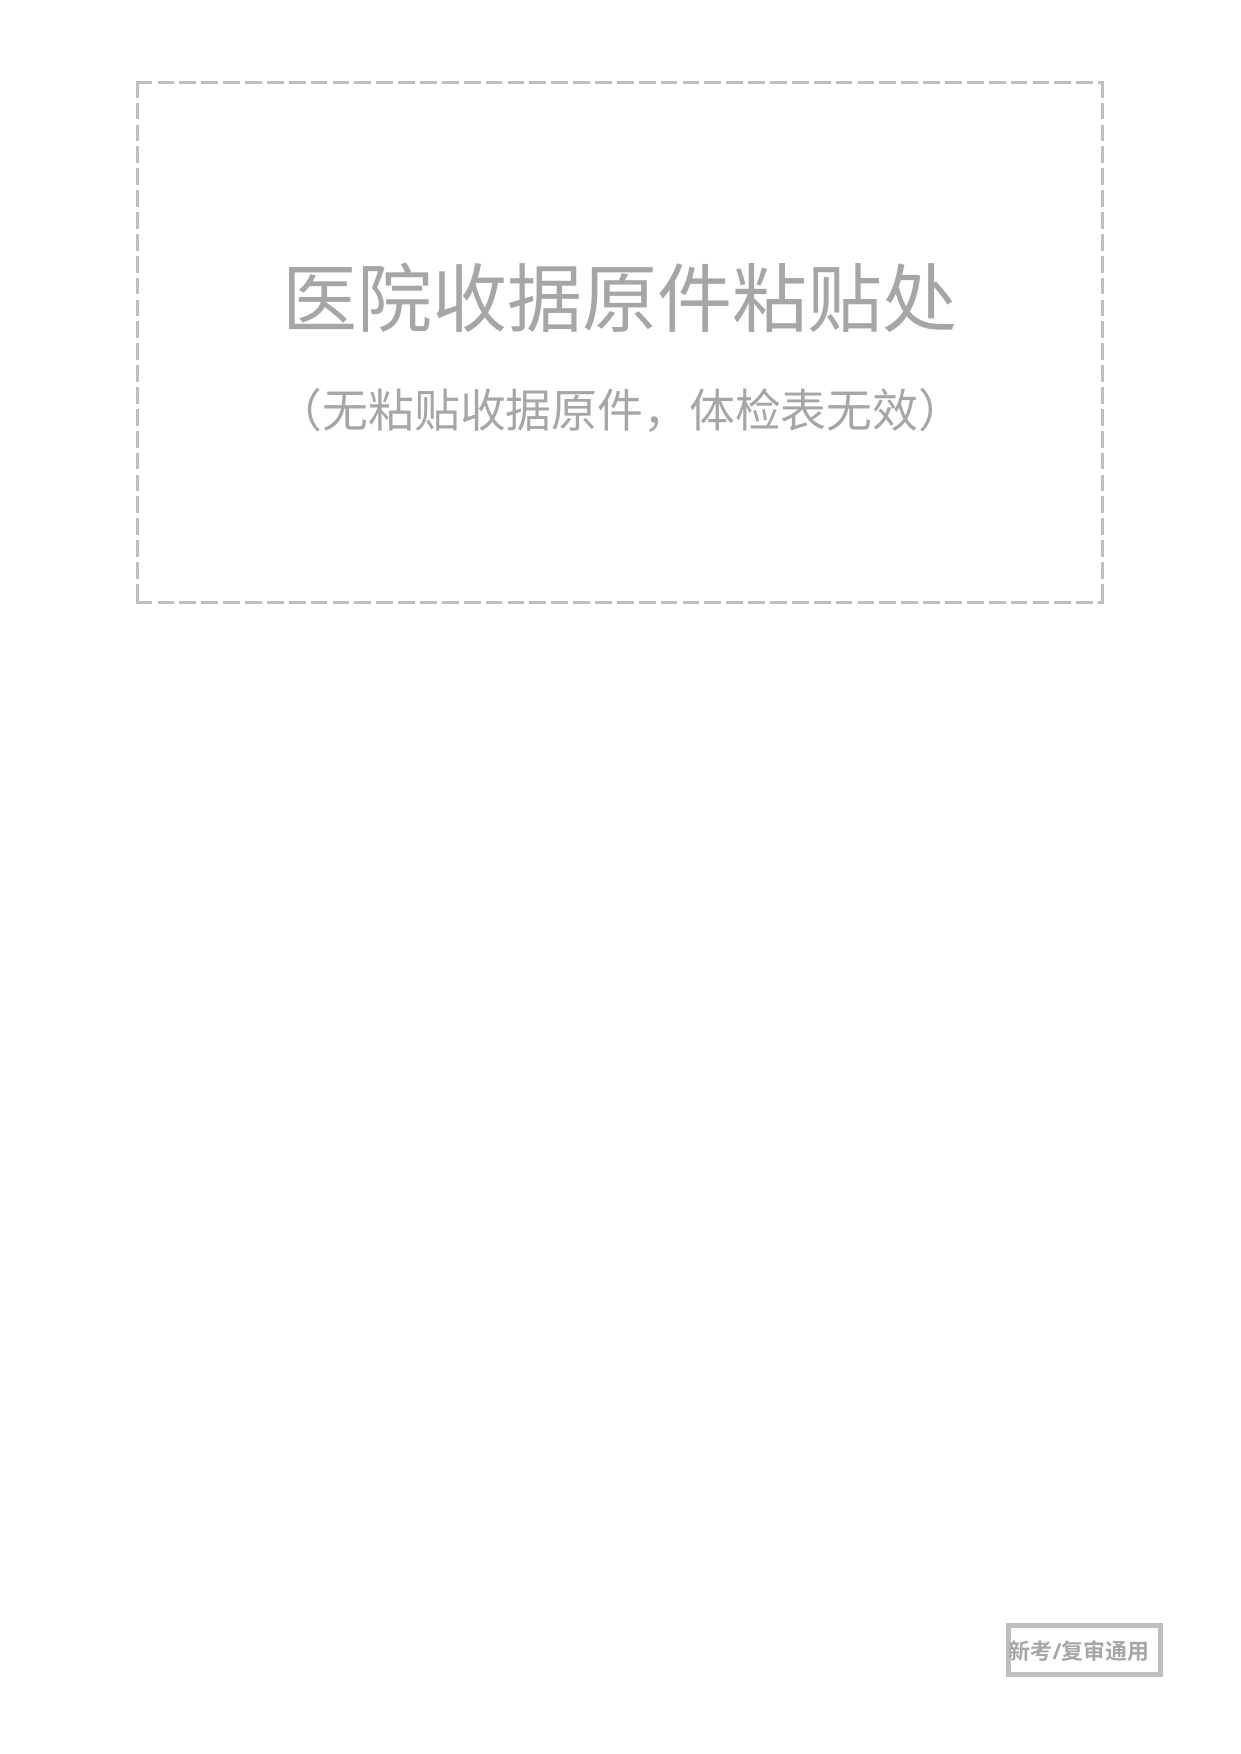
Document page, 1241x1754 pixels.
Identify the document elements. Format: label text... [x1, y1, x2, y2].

table_header 医院收据原件粘贴处 （无粘贴收据原件，体检表无效） [137, 81, 1103, 601]
